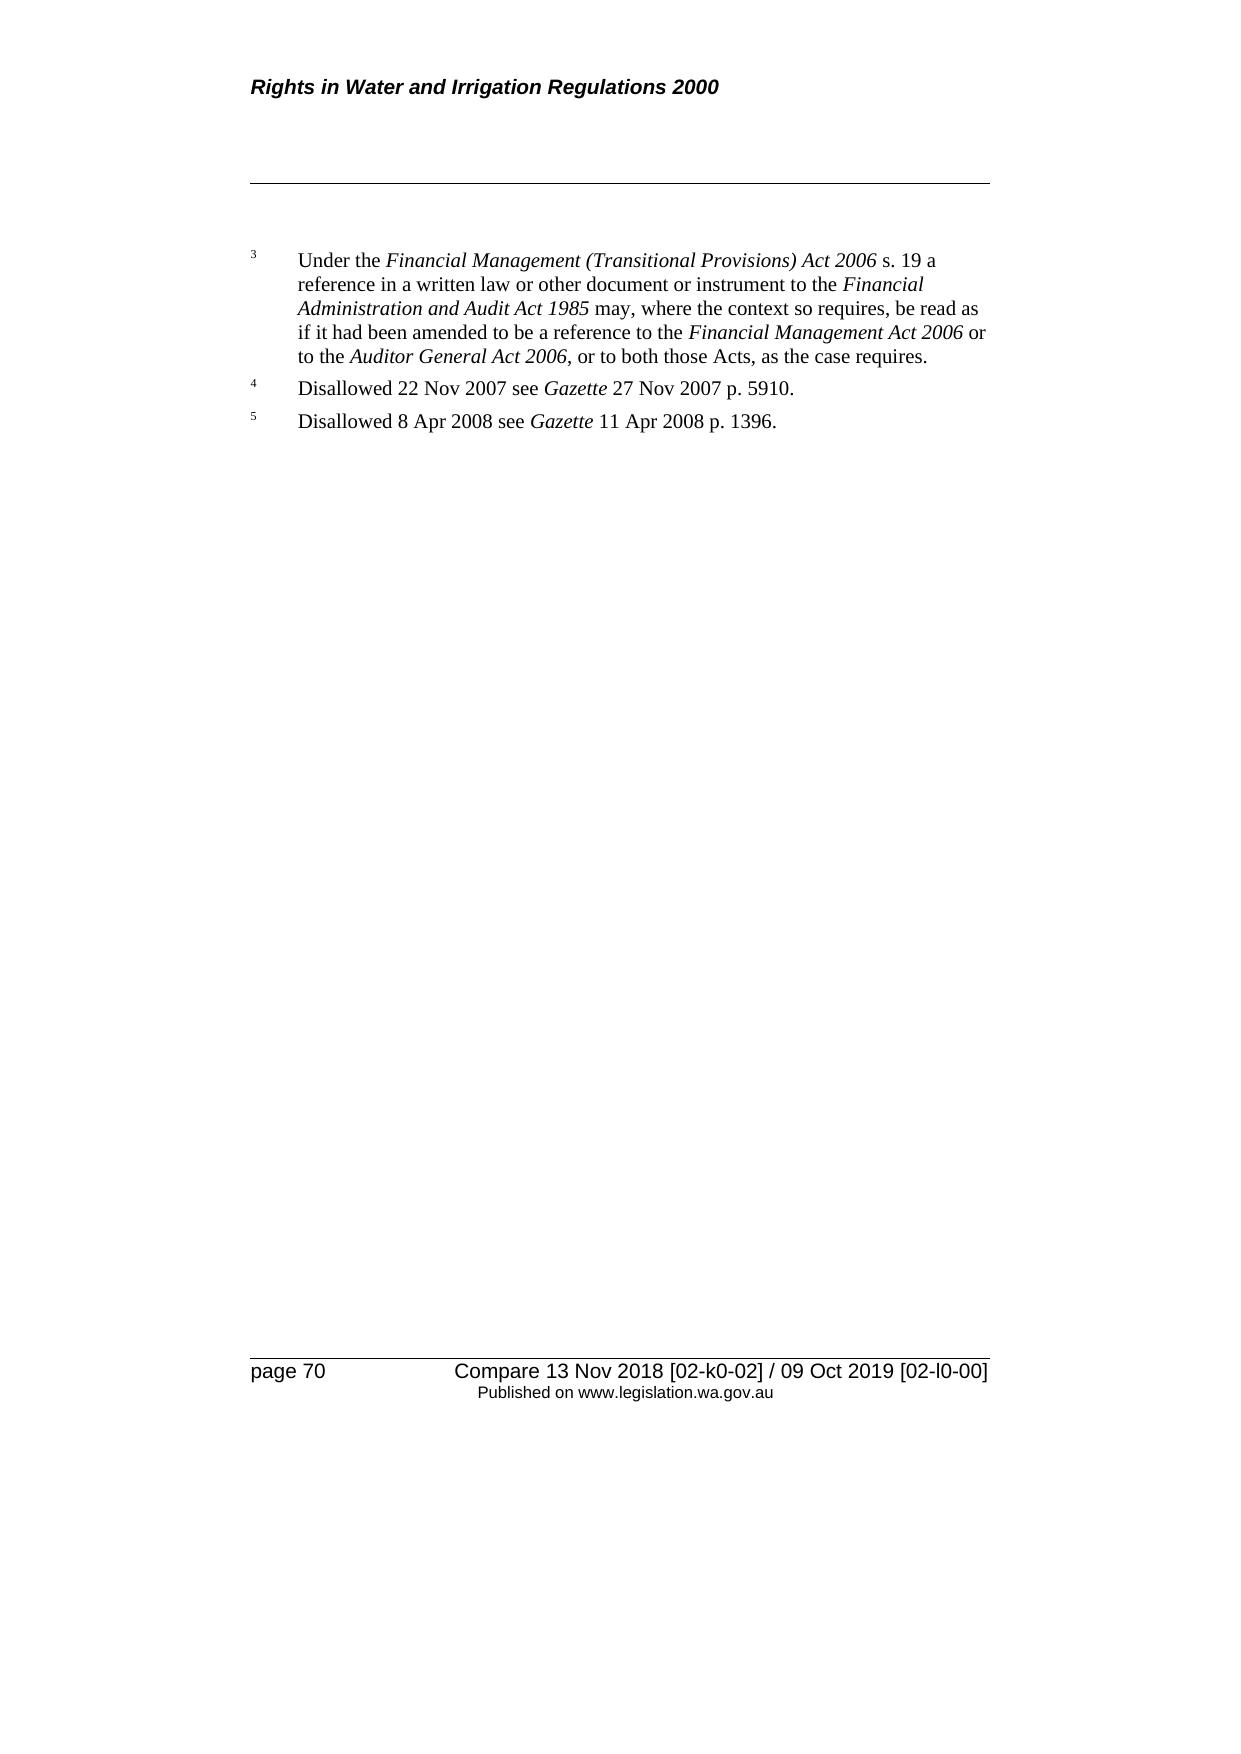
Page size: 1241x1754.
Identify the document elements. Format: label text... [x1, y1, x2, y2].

text 3 Under the Financial Management (Transitional Provisions) Act 2006 s. 19 a reference in a written law or other document or instrument to the Financial Administration and Audit Act 1985 may, where the context so requires, be read as if it had been amended to be a reference to the Financial Management Act 2006 or to the Auditor General Act 2006, or to both those Acts, as the case requires. [250, 247, 990, 368]
text 5 Disallowed 8 Apr 2008 see Gazette 11 Apr 2008 p. 1396. [250, 408, 990, 433]
text 4 Disallowed 22 Nov 2007 see Gazette 27 Nov 2007 p. 5910. [250, 376, 990, 400]
